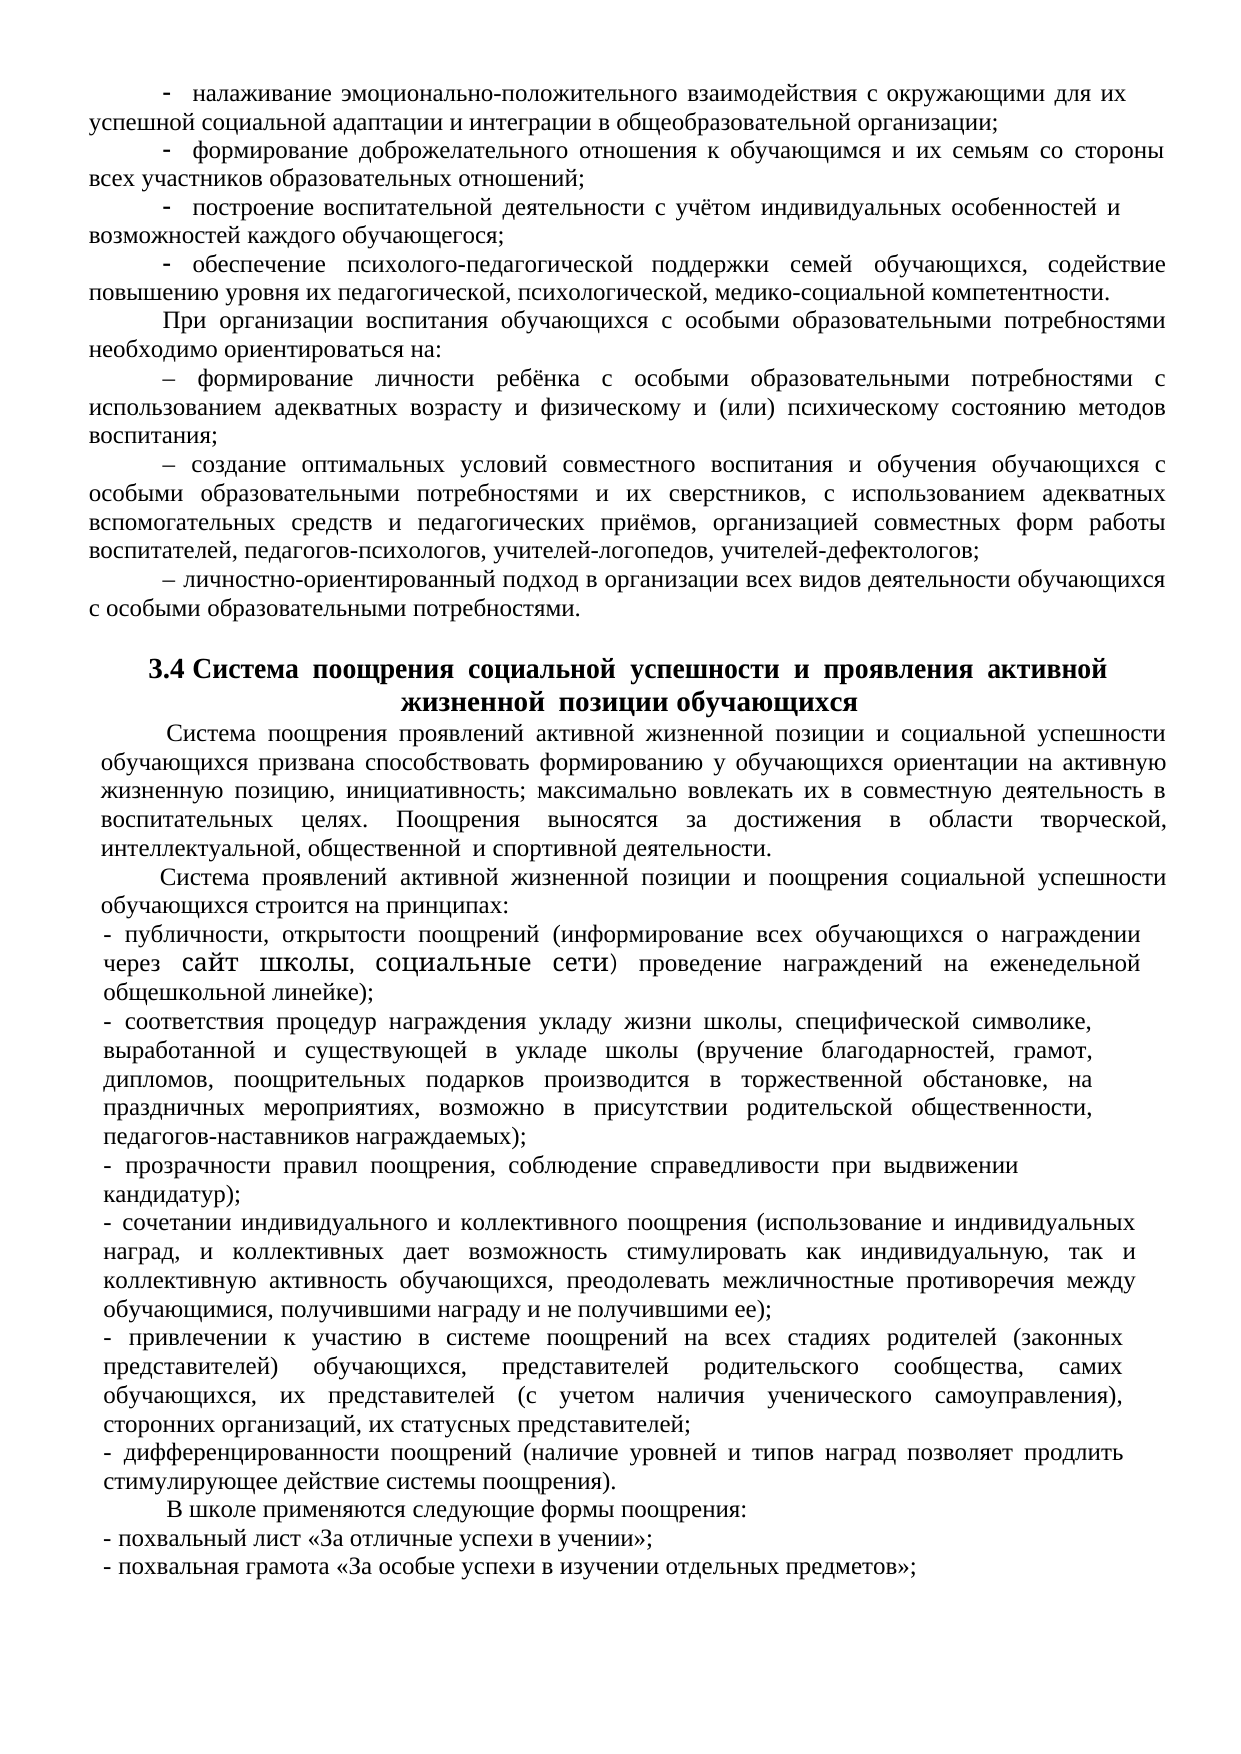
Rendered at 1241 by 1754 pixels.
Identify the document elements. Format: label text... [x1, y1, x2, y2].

list похвальная грамота «За особые успехи в изучении отдельных предметов»; [103, 1552, 1180, 1580]
text Система поощрения проявлений активной жизненной позиции и социальной успешности обучающихся призвана способствовать формированию у обучающихся ориентации на активную жизненную позицию, инициативность; максимально вовлекать их в совместную деятельность в воспитательных целях. Поощрения выносятся за достижения в области творческой, интеллектуальной, общественной и спортивной деятельности. [101, 718, 1167, 862]
list публичности, открытости поощрений (информирование всех обучающихся о награждении через сайт школы, социальные сети) проведение награждений на еженедельной общешкольной линейке); [103, 919, 1141, 1006]
list сочетании индивидуального и коллективного поощрения (использование и индивидуальных наград, и коллективных дает возможность стимулировать как индивидуальную, так и коллективную активность обучающихся, преодолевать межличностные противоречия между обучающимися, получившими награду и не получившими ее); [103, 1207, 1136, 1322]
list построение воспитательной деятельности с учётом индивидуальных особенностей и возможностей каждого обучающегося; [88, 193, 1166, 249]
text Система проявлений активной жизненной позиции и поощрения социальной успешности обучающихся строится на принципах: [101, 862, 1167, 919]
list прозрачности правил поощрения, соблюдение справедливости при выдвижении кандидатур); [103, 1150, 1019, 1207]
list личностно-ориентированный подход в организации всех видов деятельности обучающихся с особыми образовательными потребностями. [88, 564, 1166, 622]
text При организации воспитания обучающихся с особыми образовательными потребностями необходимо ориентироваться на: [88, 306, 1166, 363]
text В школе применяются следующие формы поощрения: [166, 1495, 1180, 1523]
subtitle Система поощрения социальной успешности и проявления активной жизненной позиции обучающихся [148, 651, 1107, 718]
list соответствия процедур награждения укладу жизни школы, специфической символике, выработанной и существующей в укладе школы (вручение благодарностей, грамот, дипломов, поощрительных подарков производится в торжественной обстановке, на праздничных мероприятиях, возможно в присутствии родительской общественности, педагогов-наставников награждаемых); [103, 1006, 1093, 1150]
list формирование личности ребёнка с особыми образовательными потребностями с использованием адекватных возрасту и физическому и (или) психическому состоянию методов воспитания; [88, 363, 1166, 449]
list обеспечение психолого-педагогической поддержки семей обучающихся, содействие повышению уровня их педагогической, психологической, медико-социальной компетентности. [88, 249, 1166, 306]
list налаживание эмоционально-положительного взаимодействия с окружающими для их успешной социальной адаптации и интеграции в общеобразовательной организации; [88, 79, 1166, 136]
list похвальный лист «За отличные успехи в учении»; [103, 1523, 1180, 1552]
list формирование доброжелательного отношения к обучающимся и их семьям со стороны всех участников образовательных отношений; [88, 136, 1166, 192]
list привлечении к участию в системе поощрений на всех стадиях родителей (законных представителей) обучающихся, представителей родительского сообщества, самих обучающихся, их представителей (с учетом наличия ученического самоуправления), сторонних организаций, их статусных представителей; [103, 1322, 1123, 1437]
list создание оптимальных условий совместного воспитания и обучения обучающихся с особыми образовательными потребностями и их сверстников, с использованием адекватных вспомогательных средств и педагогических приёмов, организацией совместных форм работы воспитателей, педагогов-психологов, учителей-логопедов, учителей-дефектологов; [88, 449, 1166, 564]
list дифференцированности поощрений (наличие уровней и типов наград позволяет продлить стимулирующее действие системы поощрения). [103, 1437, 1124, 1495]
